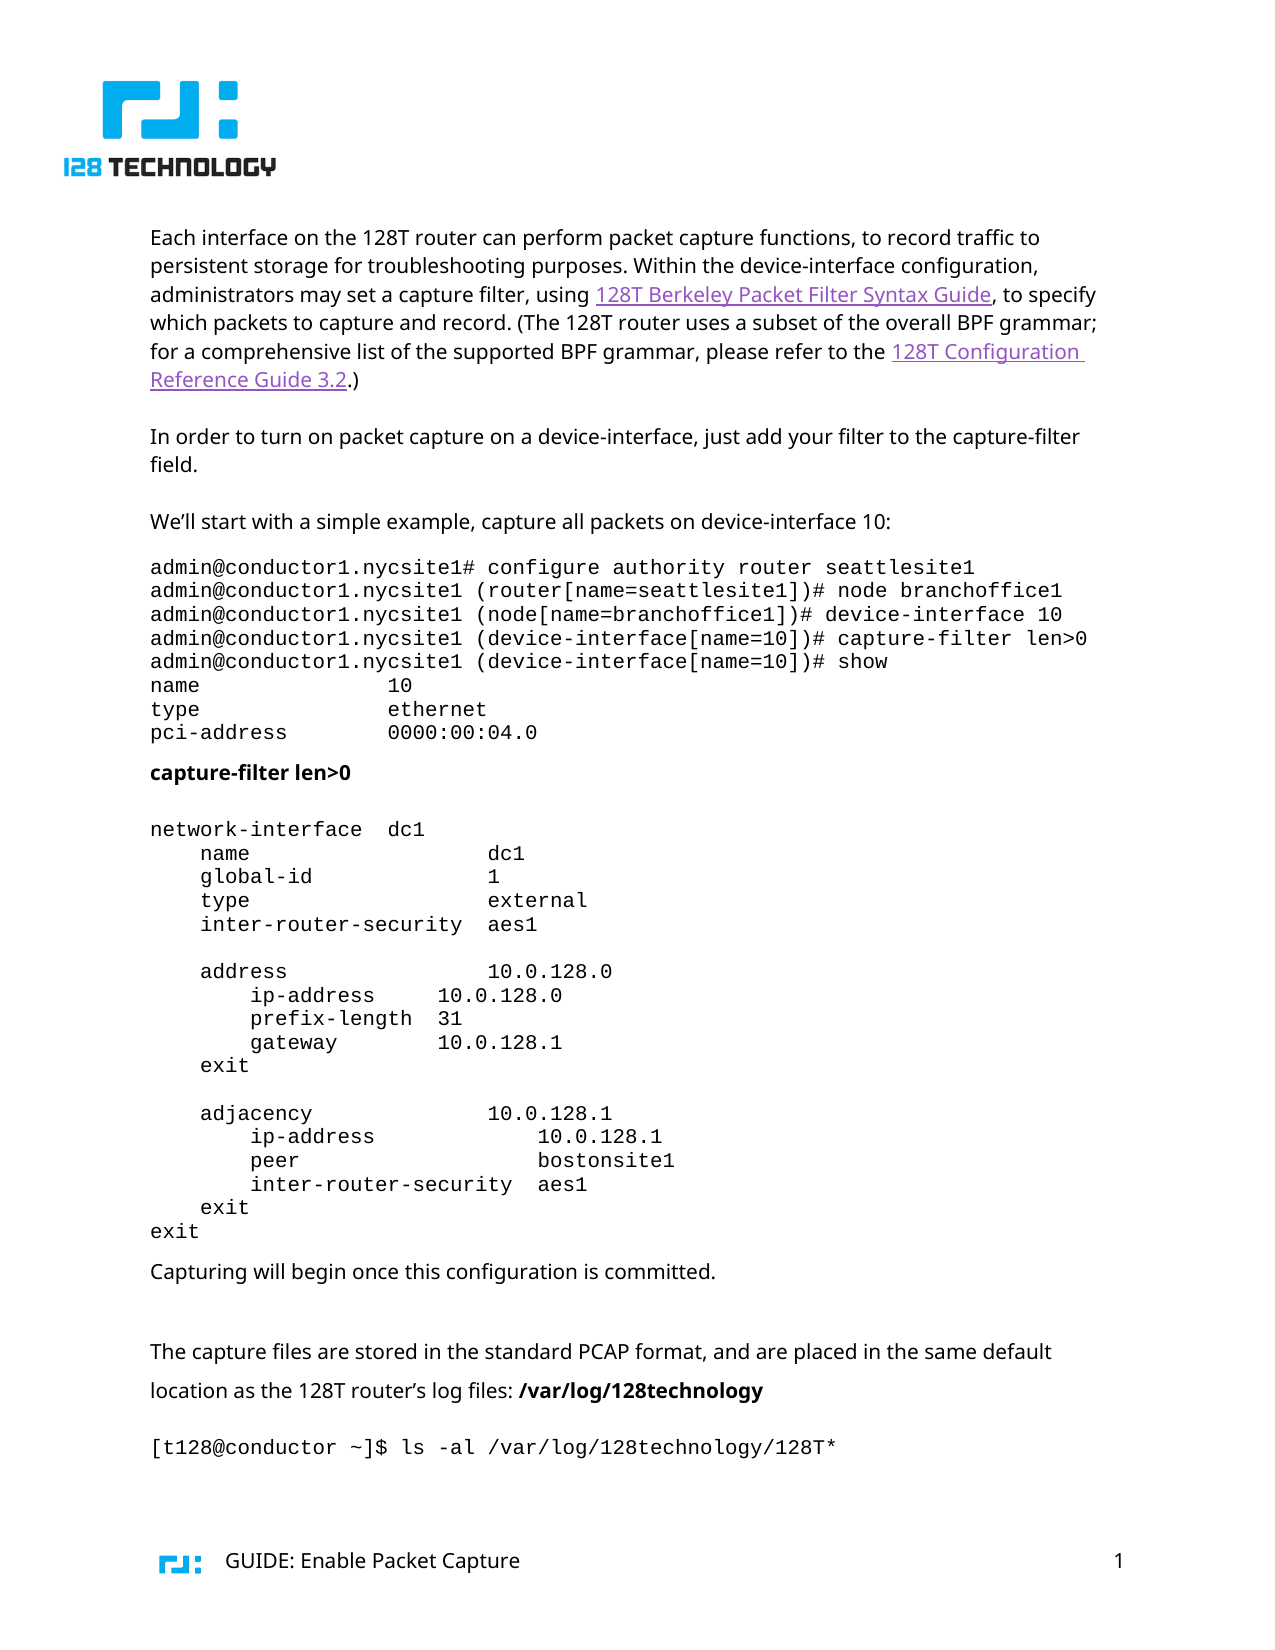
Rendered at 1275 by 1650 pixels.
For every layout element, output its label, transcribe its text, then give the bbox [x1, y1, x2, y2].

text ip-address 10.0.128.1 [150, 1126, 1125, 1150]
text capture-filter len>0 [150, 758, 1125, 787]
text name dc1 [150, 843, 1125, 866]
text network-interface dc1 [150, 819, 1125, 843]
text admin@conductor1.nycsite1 (router[name=seattlesite1])# node branchoffice1 [150, 580, 1125, 604]
text [t128@conductor ~]$ ls -al /var/log/128technology/128T* [150, 1437, 1125, 1461]
text inter-router-security aes1 [150, 1174, 1125, 1197]
text inter-router-security aes1 [150, 914, 1125, 937]
text peer bostonsite1 [150, 1150, 1125, 1174]
text gateway 10.0.128.1 [150, 1032, 1125, 1056]
text admin@conductor1.nycsite1 (device-interface[name=10])# capture-filter len>0 [150, 628, 1125, 651]
text Each interface on the 128T router can perform packet capture functions, to record traffic to persistent storage for troubleshooting purposes. Within the device-interface configuration, administrators may set a capture filter, using 128T Berkeley Packet Filter Syntax Guide, to specify which packets to capture and record. (The 128T router uses a subset of the overall BPF grammar; for a comprehensive list of the supported BPF grammar, please refer to the 128T Configuration Reference Guide 3.2.) In order to turn on packet capture on a device-interface, just add your filter to the capture-filter field. We’ll start with a simple example, capture all packets on device-interface 10: [150, 223, 1125, 536]
text admin@conductor1.nycsite1# configure authority router seattlesite1 [150, 557, 1125, 580]
text ip-address 10.0.128.0 [150, 984, 1125, 1008]
text admin@conductor1.nycsite1 (device-interface[name=10])# show [150, 651, 1125, 675]
text type ethernet [150, 699, 1125, 722]
text exit [150, 1056, 1125, 1079]
text type external [150, 890, 1125, 914]
text prefix-length 31 [150, 1008, 1125, 1032]
text Capturing will begin once this configuration is committed. The capture files are stored in the standard PCAP format, and are placed in the same default location as the 128T router’s log files: /var/log/128technology [150, 1257, 1125, 1405]
text exit [150, 1197, 1125, 1221]
text adjacency 10.0.128.1 [150, 1103, 1125, 1126]
text pci-address 0000:00:04.0 [150, 722, 1125, 746]
text address 10.0.128.0 [150, 961, 1125, 984]
picture [63, 22, 276, 235]
text global-id 1 [150, 866, 1125, 890]
text admin@conductor1.nycsite1 (node[name=branchoffice1])# device-interface 10 [150, 604, 1125, 628]
text exit [150, 1221, 1125, 1245]
text name 10 [150, 675, 1125, 699]
